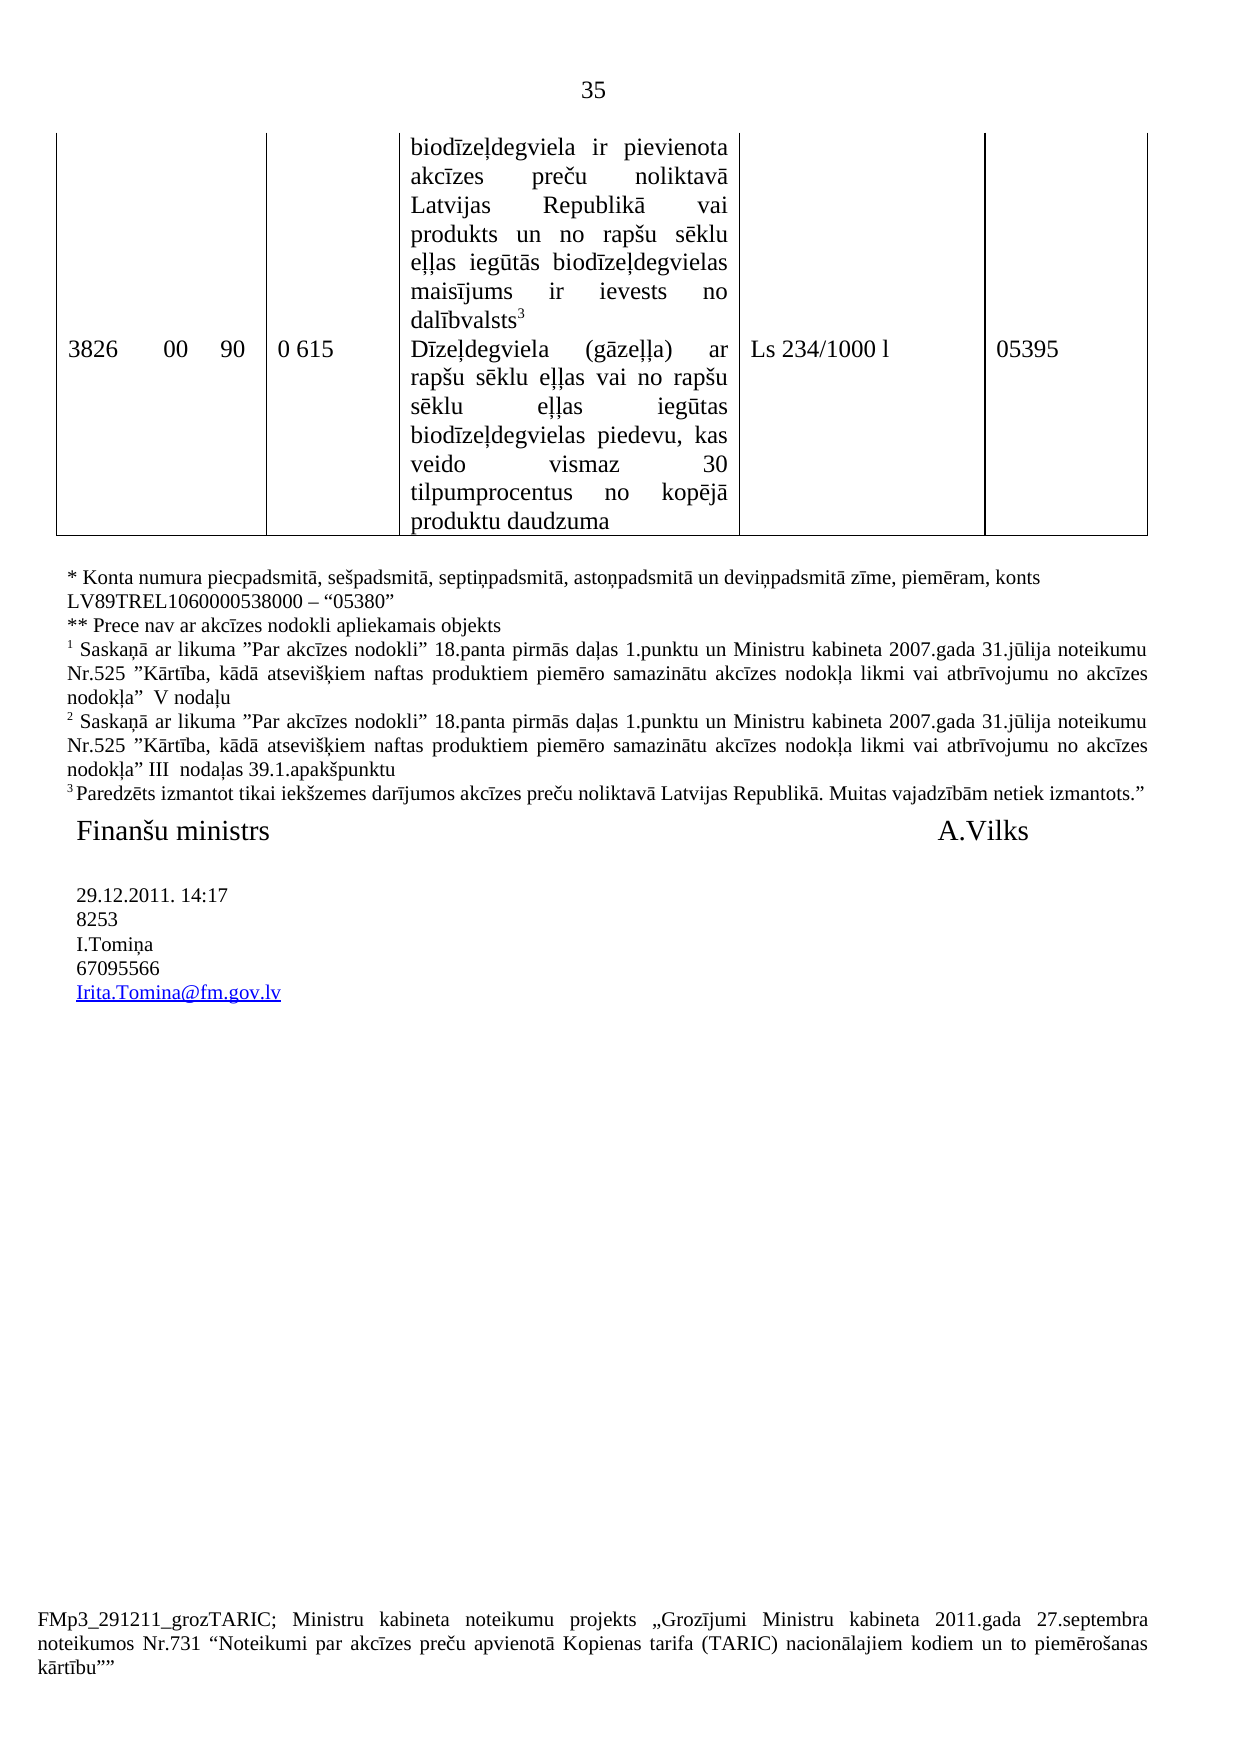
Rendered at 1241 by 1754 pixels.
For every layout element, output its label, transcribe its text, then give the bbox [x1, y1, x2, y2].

text Irita.Tomina@fm.gov.lv [52, 979, 1149, 1004]
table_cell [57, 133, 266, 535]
text Finanšu ministrs A.Vilks [52, 813, 1149, 847]
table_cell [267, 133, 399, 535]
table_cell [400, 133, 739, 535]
text * Konta numura piecpadsmitā, sešpadsmitā, septiņpadsmitā, astoņpadsmitā un deviņpadsmitā zīme, piemēram, konts LV89TREL1060000538000 – “05380” [67, 565, 1149, 613]
text 67095566 [52, 956, 1149, 979]
text 29.12.2011. 14:17 [52, 883, 1149, 907]
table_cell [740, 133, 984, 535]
text 8253 [52, 907, 1149, 931]
text ** Prece nav ar akcīzes nodokli apliekamais objekts [67, 613, 1149, 637]
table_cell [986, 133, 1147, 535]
text I.Tomiņa [52, 931, 1149, 956]
text 3 Paredzēts izmantot tikai iekšzemes darījumos akcīzes preču noliktavā Latvijas Republikā. Muitas vajadzībām netiek izmantots.” [67, 781, 1149, 805]
text 2 Saskaņā ar likuma ”Par akcīzes nodokli” 18.panta pirmās daļas 1.punktu un Ministru kabineta 2007.gada 31.jūlija noteikumu Nr.525 ”Kārtība, kādā atsevišķiem naftas produktiem piemēro samazinātu akcīzes nodokļa likmi vai atbrīvojumu no akcīzes nodokļa” III nodaļas 39.1.apakšpunktu [67, 709, 1149, 781]
text 1 Saskaņā ar likuma ”Par akcīzes nodokli” 18.panta pirmās daļas 1.punktu un Ministru kabineta 2007.gada 31.jūlija noteikumu Nr.525 ”Kārtība, kādā atsevišķiem naftas produktiem piemēro samazinātu akcīzes nodokļa likmi vai atbrīvojumu no akcīzes nodokļa” V nodaļu [67, 637, 1149, 709]
